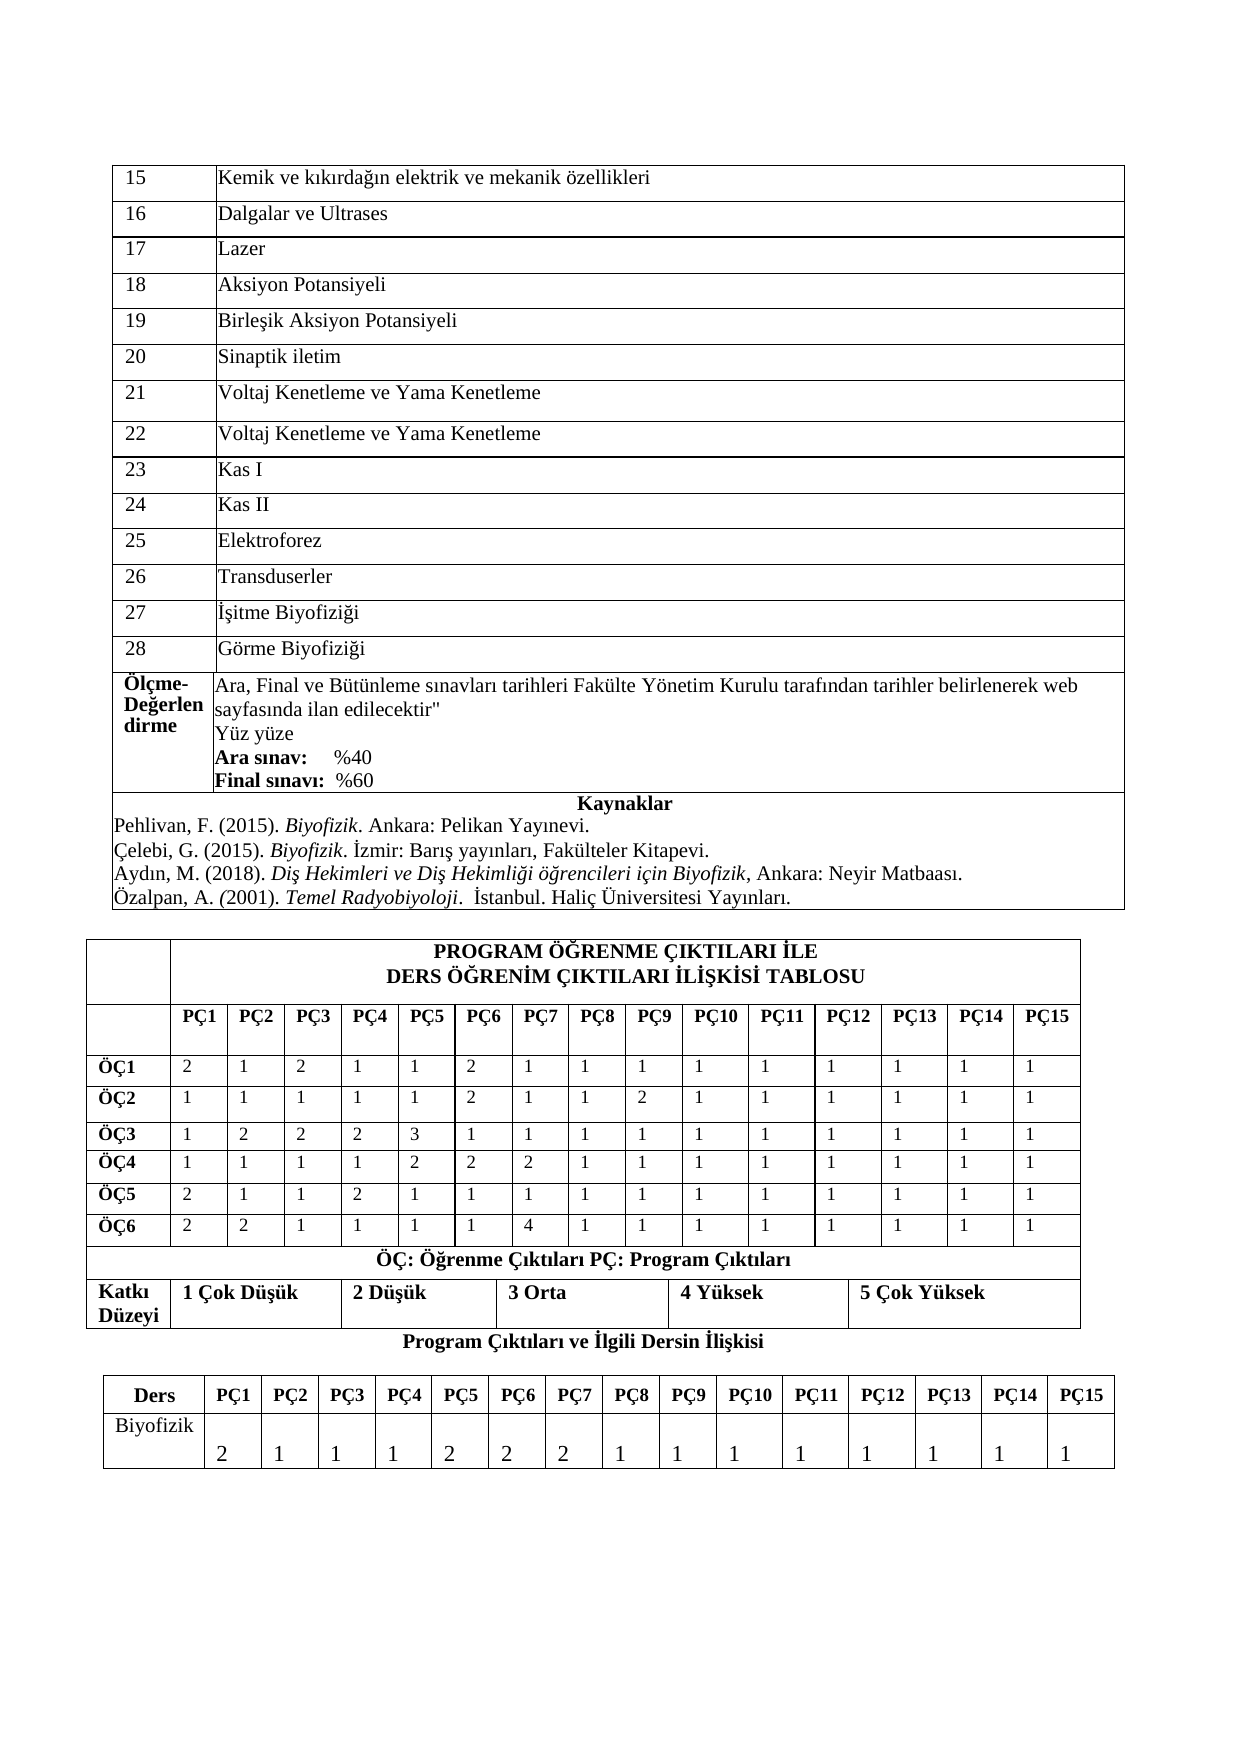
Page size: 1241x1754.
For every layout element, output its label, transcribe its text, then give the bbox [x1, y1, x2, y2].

table_cell 16 [113, 202, 216, 236]
table_cell 1 [882, 1087, 947, 1122]
table_cell 23 [113, 458, 216, 492]
table_cell 1 [626, 1215, 682, 1246]
table_cell 1 [228, 1184, 284, 1214]
table_cell 1 [569, 1123, 625, 1150]
table_cell 1 Çok Düşük [171, 1280, 341, 1328]
table_cell PÇ7 [513, 1005, 568, 1055]
table_header PÇ4 [376, 1376, 431, 1413]
table_cell 2 [342, 1184, 398, 1214]
table_cell Ölçme-Değerlendirme [113, 673, 213, 792]
table_cell 26 [113, 565, 216, 600]
table_cell 2 [171, 1215, 227, 1246]
table_header PÇ10 [717, 1376, 782, 1413]
table_cell 1 [603, 1414, 659, 1467]
table_cell 1 [1014, 1151, 1080, 1183]
table_cell 1 [882, 1123, 947, 1150]
table_cell 1 [948, 1087, 1013, 1122]
table_cell PÇ8 [569, 1005, 625, 1055]
table_cell PÇ4 [342, 1005, 398, 1055]
table_cell 1 [683, 1123, 748, 1150]
table_cell 21 [113, 381, 216, 421]
table_header PÇ12 [849, 1376, 915, 1413]
table_cell ÖÇ2 [87, 1087, 170, 1122]
table_cell 1 [342, 1151, 398, 1183]
table_cell 1 [342, 1087, 398, 1122]
table_cell ÖÇ: Öğrenme Çıktıları PÇ: Program Çıktıları [87, 1247, 1080, 1279]
table_cell 1 [342, 1056, 398, 1086]
table_cell PÇ6 [456, 1005, 512, 1055]
table_header PÇ13 [916, 1376, 981, 1413]
table_cell Kaynaklar Pehlivan, F. (2015). Biyofizik. Ankara: Pelikan Yayınevi. Çelebi, G. (2015). Biyofizik. İzmir: Barış yayınları, Fakülteler Kitapevi. Aydın, M. (2018). Diş Hekimleri ve Diş Hekimliği öğrencileri için Biyofizik, Ankara: Neyir Matbaası. Özalpan, A. (2001). Temel Radyobiyoloji. İstanbul. Haliç Üniversitesi Yayınları. [113, 793, 1124, 909]
table_cell 1 [626, 1123, 682, 1150]
table_cell 4 [513, 1215, 568, 1246]
table_cell 1 [749, 1151, 814, 1183]
table_cell 1 [399, 1087, 454, 1122]
table_cell 1 [882, 1151, 947, 1183]
table_cell 1 [683, 1151, 748, 1183]
table_cell 17 [113, 238, 216, 272]
table_cell 1 [171, 1123, 227, 1150]
table_cell 1 [660, 1414, 716, 1467]
table_cell 24 [113, 494, 216, 528]
table_cell 1 [513, 1087, 568, 1122]
table_cell Ara, Final ve Bütünleme sınavları tarihleri Fakülte Yönetim Kurulu tarafından tarihler belirlenerek web sayfasında ilan edilecektir" Yüz yüze Ara sınav: %40 Final sınavı: %60 [214, 673, 1124, 792]
table_cell 1 [683, 1215, 748, 1246]
table_cell 4 Yüksek [669, 1280, 848, 1328]
table_cell İşitme Biyofiziği [217, 601, 1124, 636]
table_cell 1 [513, 1184, 568, 1214]
table_cell 1 [1048, 1414, 1114, 1467]
text Program Çıktıları ve İlgili Dersin İlişkisi [402, 1329, 1138, 1353]
table_cell PÇ2 [228, 1005, 284, 1055]
table_cell 2 [285, 1056, 341, 1086]
table_cell 1 [513, 1123, 568, 1150]
table_cell Biyofizik [104, 1414, 204, 1467]
table_cell Transduserler [217, 565, 1124, 600]
table_cell PÇ10 [683, 1005, 748, 1055]
table_header PÇ7 [546, 1376, 602, 1413]
table_cell 1 [456, 1123, 512, 1150]
table_cell 1 [319, 1414, 375, 1467]
table_header PÇ5 [432, 1376, 488, 1413]
table_cell 2 [513, 1151, 568, 1183]
table_cell 1 [399, 1056, 454, 1086]
table_cell Dalgalar ve Ultrases [217, 202, 1124, 236]
table_header [87, 940, 170, 1003]
table_header PÇ2 [262, 1376, 318, 1413]
table_cell PÇ14 [948, 1005, 1013, 1055]
table_cell 1 [683, 1056, 748, 1086]
table_cell 2 [342, 1123, 398, 1150]
table_cell 1 [982, 1414, 1047, 1467]
table_cell 1 [376, 1414, 431, 1467]
table_cell 1 [569, 1151, 625, 1183]
table_cell 2 [171, 1056, 227, 1086]
table_cell 2 [456, 1087, 512, 1122]
table_cell 1 [948, 1151, 1013, 1183]
table_cell 2 [489, 1414, 545, 1467]
table_cell 1 [683, 1087, 748, 1122]
table_cell ÖÇ6 [87, 1215, 170, 1246]
table_cell 1 [717, 1414, 782, 1467]
table_cell 1 [783, 1414, 848, 1467]
table_cell 1 [285, 1151, 341, 1183]
table_cell 1 [816, 1056, 881, 1086]
table_cell 1 [882, 1184, 947, 1214]
table_cell ÖÇ3 [87, 1123, 170, 1150]
table_cell Elektroforez [217, 529, 1124, 564]
table_cell 28 [113, 637, 216, 672]
table_cell PÇ9 [626, 1005, 682, 1055]
table_header PROGRAM ÖĞRENME ÇIKTILARI İLE DERS ÖĞRENİM ÇIKTILARI İLİŞKİSİ TABLOSU [171, 940, 1080, 1003]
table_cell 1 [816, 1151, 881, 1183]
table_cell 2 [456, 1151, 512, 1183]
table_cell 1 [749, 1184, 814, 1214]
table_cell 1 [948, 1123, 1013, 1150]
table_cell 27 [113, 601, 216, 636]
table_cell 1 [749, 1215, 814, 1246]
table_cell ÖÇ1 [87, 1056, 170, 1086]
table_cell 1 [816, 1087, 881, 1122]
table_cell 1 [569, 1184, 625, 1214]
table_cell PÇ5 [399, 1005, 454, 1055]
table_cell PÇ3 [285, 1005, 341, 1055]
table_cell Lazer [217, 238, 1124, 272]
table_cell 1 [513, 1056, 568, 1086]
table_cell PÇ13 [882, 1005, 947, 1055]
table_cell 1 [399, 1215, 454, 1246]
table_header 15 [113, 166, 216, 201]
table_cell 1 [171, 1151, 227, 1183]
table_cell ÖÇ5 [87, 1184, 170, 1214]
table_cell 3 [399, 1123, 454, 1150]
table_cell Aksiyon Potansiyeli [217, 274, 1124, 308]
table_header Ders [104, 1376, 204, 1413]
table_cell 1 [749, 1056, 814, 1086]
table_cell 1 [626, 1056, 682, 1086]
table_cell 1 [749, 1123, 814, 1150]
table_cell 1 [228, 1151, 284, 1183]
table_cell 1 [228, 1087, 284, 1122]
table_header Kemik ve kıkırdağın elektrik ve mekanik özellikleri [217, 166, 1124, 201]
table_cell 1 [285, 1215, 341, 1246]
table_cell 1 [816, 1123, 881, 1150]
table_cell 19 [113, 309, 216, 344]
table_cell 1 [916, 1414, 981, 1467]
table_cell 2 [456, 1056, 512, 1086]
table_cell Birleşik Aksiyon Potansiyeli [217, 309, 1124, 344]
table_cell Katkı Düzeyi [87, 1280, 170, 1328]
table_cell 1 [626, 1184, 682, 1214]
table_header PÇ3 [319, 1376, 375, 1413]
table_cell 1 [948, 1184, 1013, 1214]
table_cell 1 [882, 1215, 947, 1246]
table_cell [87, 1005, 170, 1055]
table_cell 1 [569, 1215, 625, 1246]
table_cell Kas I [217, 458, 1124, 492]
table_cell 1 [948, 1215, 1013, 1246]
table_header PÇ11 [783, 1376, 848, 1413]
table_cell Kas II [217, 494, 1124, 528]
table_cell Görme Biyofiziği [217, 637, 1124, 672]
table_header PÇ14 [982, 1376, 1047, 1413]
table_header PÇ1 [205, 1376, 261, 1413]
table_cell 2 [228, 1123, 284, 1150]
table_cell 1 [285, 1087, 341, 1122]
table_cell 1 [399, 1184, 454, 1214]
table_header PÇ15 [1048, 1376, 1114, 1413]
table_cell 1 [1014, 1123, 1080, 1150]
table_cell PÇ1 [171, 1005, 227, 1055]
table_cell 2 [228, 1215, 284, 1246]
table_cell 2 Düşük [342, 1280, 496, 1328]
table_cell Voltaj Kenetleme ve Yama Kenetleme [217, 381, 1124, 421]
table_cell PÇ15 [1014, 1005, 1080, 1055]
table_header PÇ8 [603, 1376, 659, 1413]
table_cell 2 [432, 1414, 488, 1467]
table_cell 1 [569, 1056, 625, 1086]
table_cell Voltaj Kenetleme ve Yama Kenetleme [217, 422, 1124, 456]
table_cell 1 [285, 1184, 341, 1214]
table_cell ÖÇ4 [87, 1151, 170, 1183]
table_cell 1 [1014, 1056, 1080, 1086]
table_cell 1 [816, 1215, 881, 1246]
table_cell 22 [113, 422, 216, 456]
table_cell 20 [113, 345, 216, 380]
table_cell 2 [285, 1123, 341, 1150]
table_cell 1 [342, 1215, 398, 1246]
table_cell 1 [882, 1056, 947, 1086]
table_cell 1 [849, 1414, 915, 1467]
table_cell 1 [683, 1184, 748, 1214]
table_cell 2 [171, 1184, 227, 1214]
table_cell Sinaptik iletim [217, 345, 1124, 380]
table_cell 1 [816, 1184, 881, 1214]
table_cell 1 [948, 1056, 1013, 1086]
table_cell 2 [626, 1087, 682, 1122]
table_cell 1 [1014, 1087, 1080, 1122]
table_header PÇ6 [489, 1376, 545, 1413]
table_cell 2 [399, 1151, 454, 1183]
table_cell 1 [626, 1151, 682, 1183]
table_cell 1 [262, 1414, 318, 1467]
table_cell 2 [546, 1414, 602, 1467]
table_cell 3 Orta [497, 1280, 668, 1328]
table_cell 1 [456, 1215, 512, 1246]
table_cell 5 Çok Yüksek [849, 1280, 1080, 1328]
table_cell 1 [228, 1056, 284, 1086]
table_header PÇ9 [660, 1376, 716, 1413]
table_cell 1 [749, 1087, 814, 1122]
table_cell 1 [171, 1087, 227, 1122]
table_cell 1 [1014, 1184, 1080, 1214]
table_cell 1 [456, 1184, 512, 1214]
table_cell 1 [569, 1087, 625, 1122]
table_cell 18 [113, 274, 216, 308]
table_cell PÇ11 [749, 1005, 814, 1055]
table_cell 1 [1014, 1215, 1080, 1246]
table_cell 25 [113, 529, 216, 564]
table_cell PÇ12 [816, 1005, 881, 1055]
table_cell 2 [205, 1414, 261, 1467]
